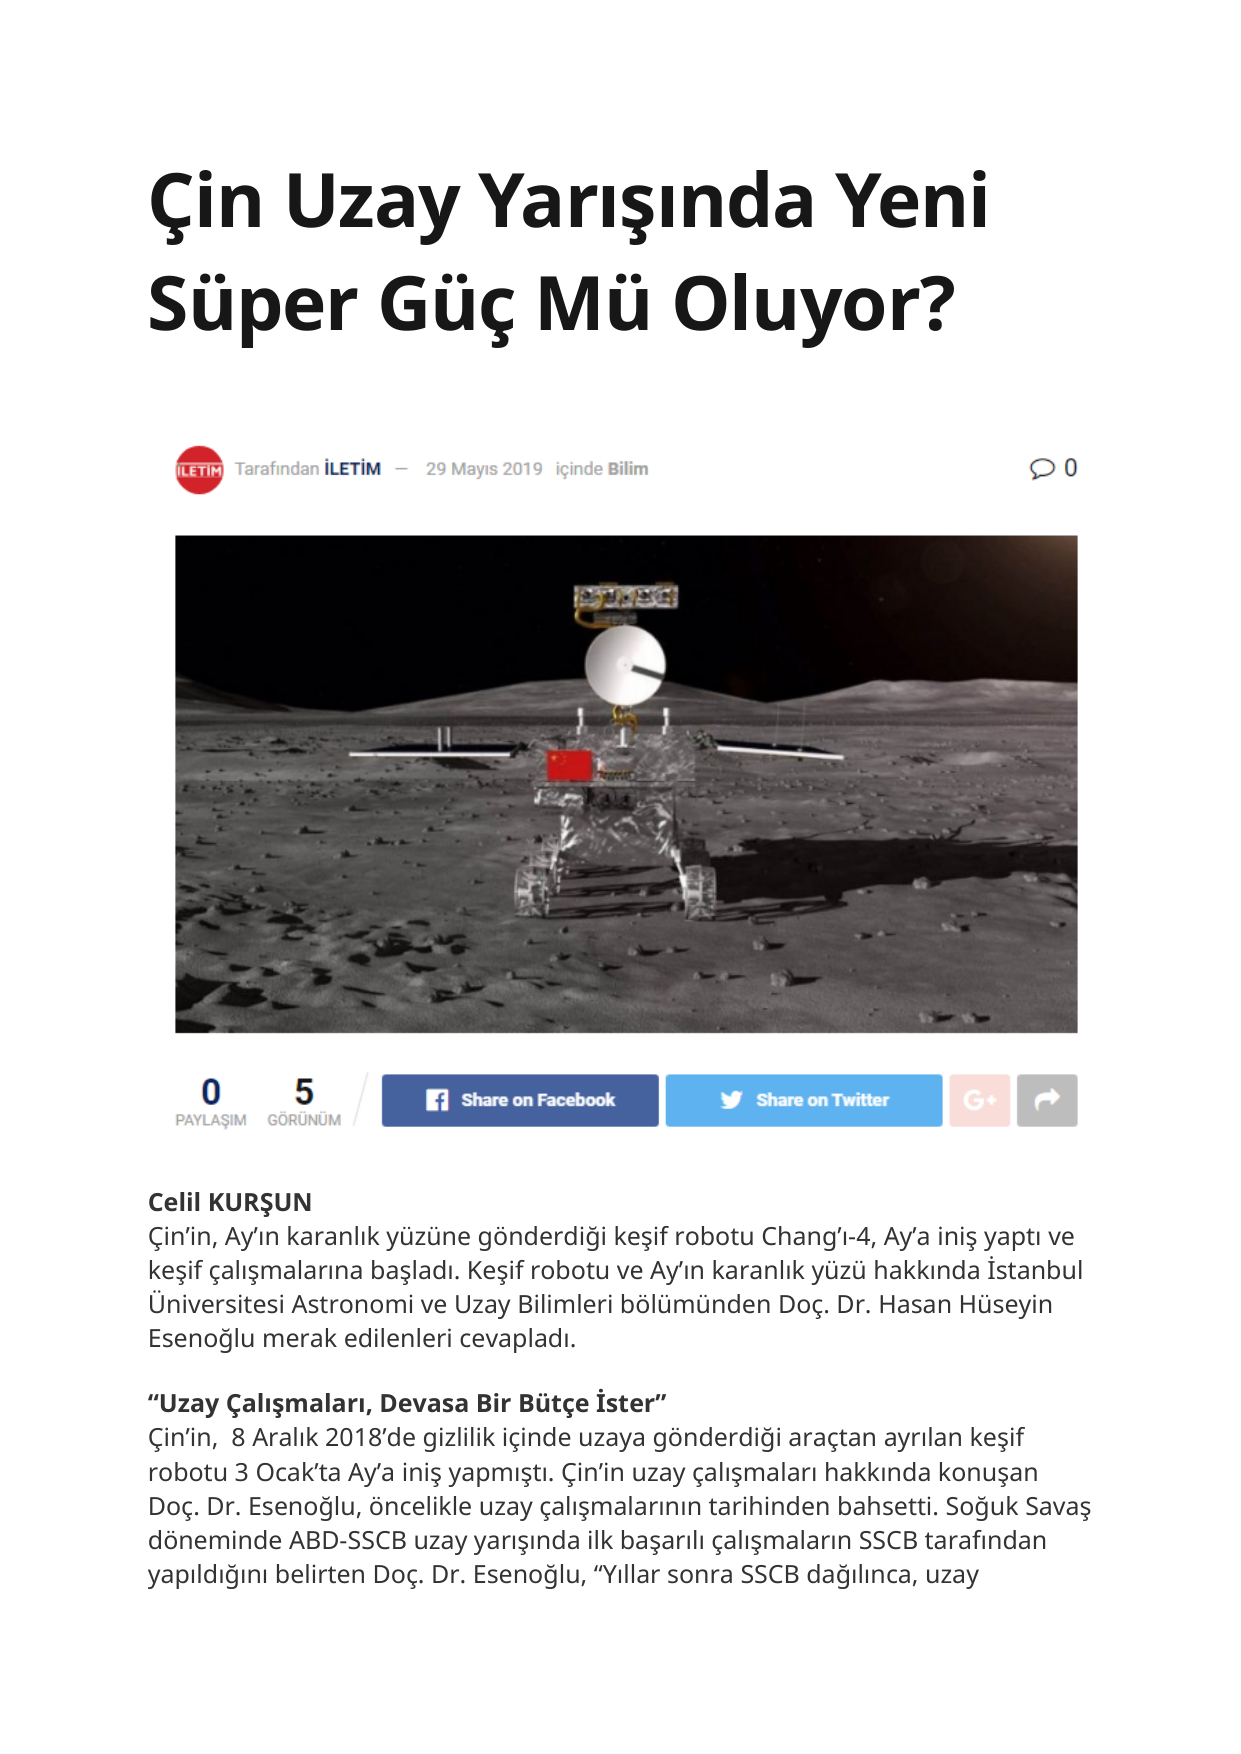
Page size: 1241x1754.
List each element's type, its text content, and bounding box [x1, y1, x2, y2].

picture [148, 442, 1089, 1145]
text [148, 1420, 1093, 1590]
text “Uzay Çalışmaları, Devasa Bir Bütçe İster” [148, 1386, 1093, 1420]
text Çin’in, Ay’ın karanlık yüzüne gönderdiği keşif robotu Chang’ı-4, Ay’a iniş yaptı ve keşif çalışmalarına başladı. Keşif robotu ve Ay’ın karanlık yüzü hakkında İstanbul Üniversitesi Astronomi ve Uzay Bilimleri bölümünden Doç. Dr. Hasan Hüseyin Esenoğlu merak edilenleri cevapladı. [148, 1218, 1093, 1355]
text Çin Uzay Yarışında Yeni Süper Güç Mü Oluyor? [148, 148, 1093, 352]
